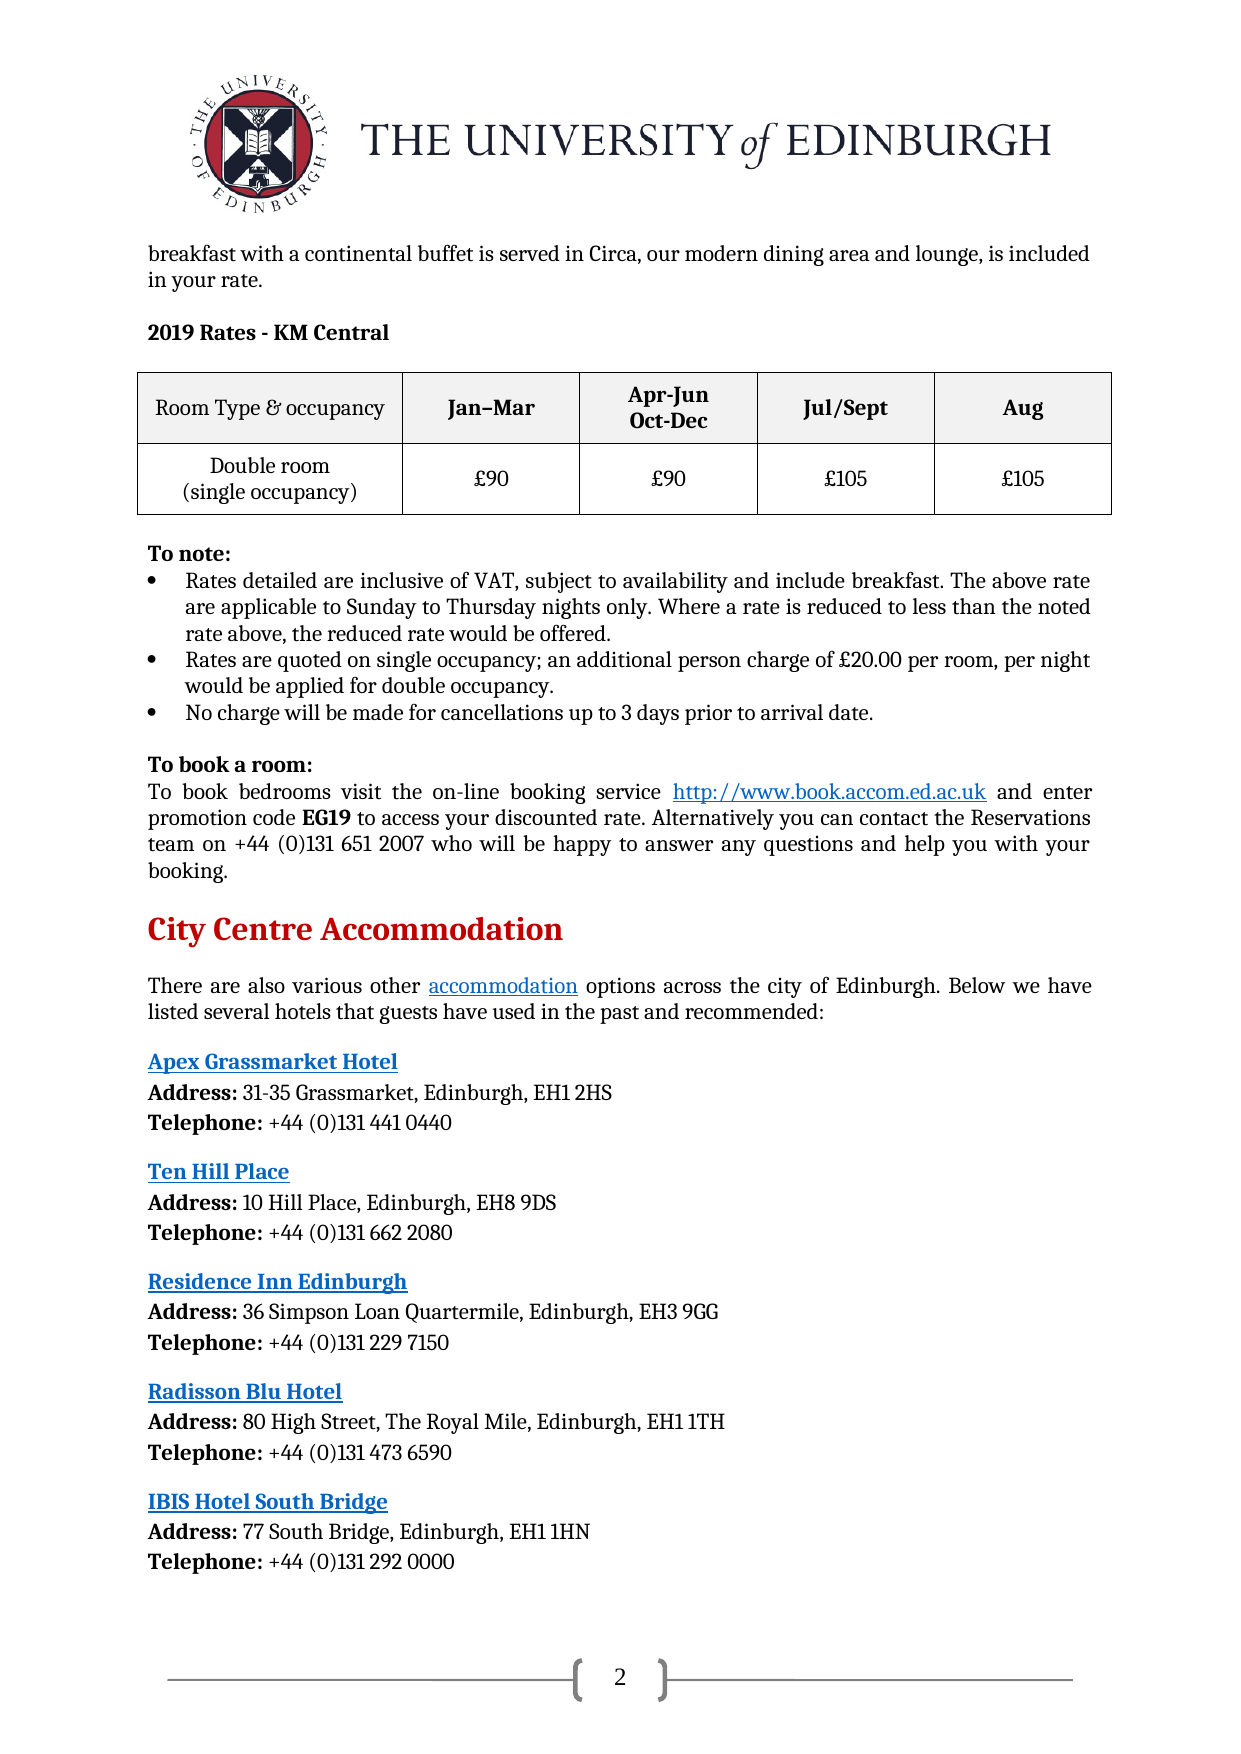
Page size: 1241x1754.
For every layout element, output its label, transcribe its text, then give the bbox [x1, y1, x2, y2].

table_cell £90 [580, 444, 757, 514]
text City Centre Accommodation [148, 910, 1092, 948]
table_header Aug [935, 373, 1111, 443]
text Address: 77 South Bridge, Edinburgh, EH1 1HN [148, 1519, 1092, 1545]
table_cell Double room (single occupancy) [138, 444, 402, 514]
text There are also various other accommodation options across the city of Edinburgh. Below we have listed several hotels that guests have used in the past and recommended: [148, 972, 1092, 1025]
text To book bedrooms visit the on-line booking service http://www.book.accom.ed.ac.uk and enter promotion code EG19 to access your discounted rate. Alternatively you can contact the Reservations team on +44 (0)131 651 2007 who will be happy to answer any questions and help you with your booking. [148, 778, 1092, 884]
text Radisson Blu Hotel [148, 1379, 1092, 1405]
list Rates detailed are inclusive of VAT, subject to availability and include breakfast. The above rate are applicable to Sunday to Thursday nights only. Where a rate is reduced to less than the noted rate above, the reduced rate would be offered. [148, 568, 1092, 647]
text Telephone: +44 (0)131 662 2080 [148, 1219, 1092, 1246]
text IBIS Hotel South Bridge [148, 1489, 1092, 1515]
text Address: 10 Hill Place, Edinburgh, EH8 9DS [148, 1189, 1092, 1216]
text To note: [148, 541, 1092, 568]
table_cell £90 [403, 444, 579, 514]
text Telephone: +44 (0)131 229 7150 [148, 1329, 1092, 1356]
table_header Jan–Mar [403, 373, 579, 443]
text 2019 Rates - KM Central [148, 319, 1092, 346]
text Address: 80 High Street, The Royal Mile, Edinburgh, EH1 1TH [148, 1409, 1092, 1435]
table_header Room Type & occupancy [138, 373, 402, 443]
text Address: 31-35 Grassmarket, Edinburgh, EH1 2HS [148, 1079, 1092, 1106]
list No charge will be made for cancellations up to 3 days prior to arrival date. [148, 699, 1092, 726]
text Telephone: +44 (0)131 441 0440 [148, 1109, 1092, 1136]
table_header Apr-Jun Oct-Dec [580, 373, 757, 443]
text Address: 36 Simpson Loan Quartermile, Edinburgh, EH3 9GG [148, 1299, 1092, 1326]
text Telephone: +44 (0)131 473 6590 [148, 1439, 1092, 1466]
table_cell £105 [935, 444, 1111, 514]
text Telephone: +44 (0)131 292 0000 [148, 1549, 1092, 1576]
picture [189, 73, 1051, 213]
text Ten Hill Place [148, 1159, 1092, 1185]
text To book a room: [148, 752, 1092, 778]
text Apex Grassmarket Hotel [148, 1049, 1092, 1076]
table_header Jul/Sept [758, 373, 934, 443]
text Residence Inn Edinburgh [148, 1269, 1092, 1295]
table_cell £105 [758, 444, 934, 514]
list Rates are quoted on single occupancy; an additional person charge of £20.00 per room, per night would be applied for double occupancy. [148, 647, 1092, 699]
